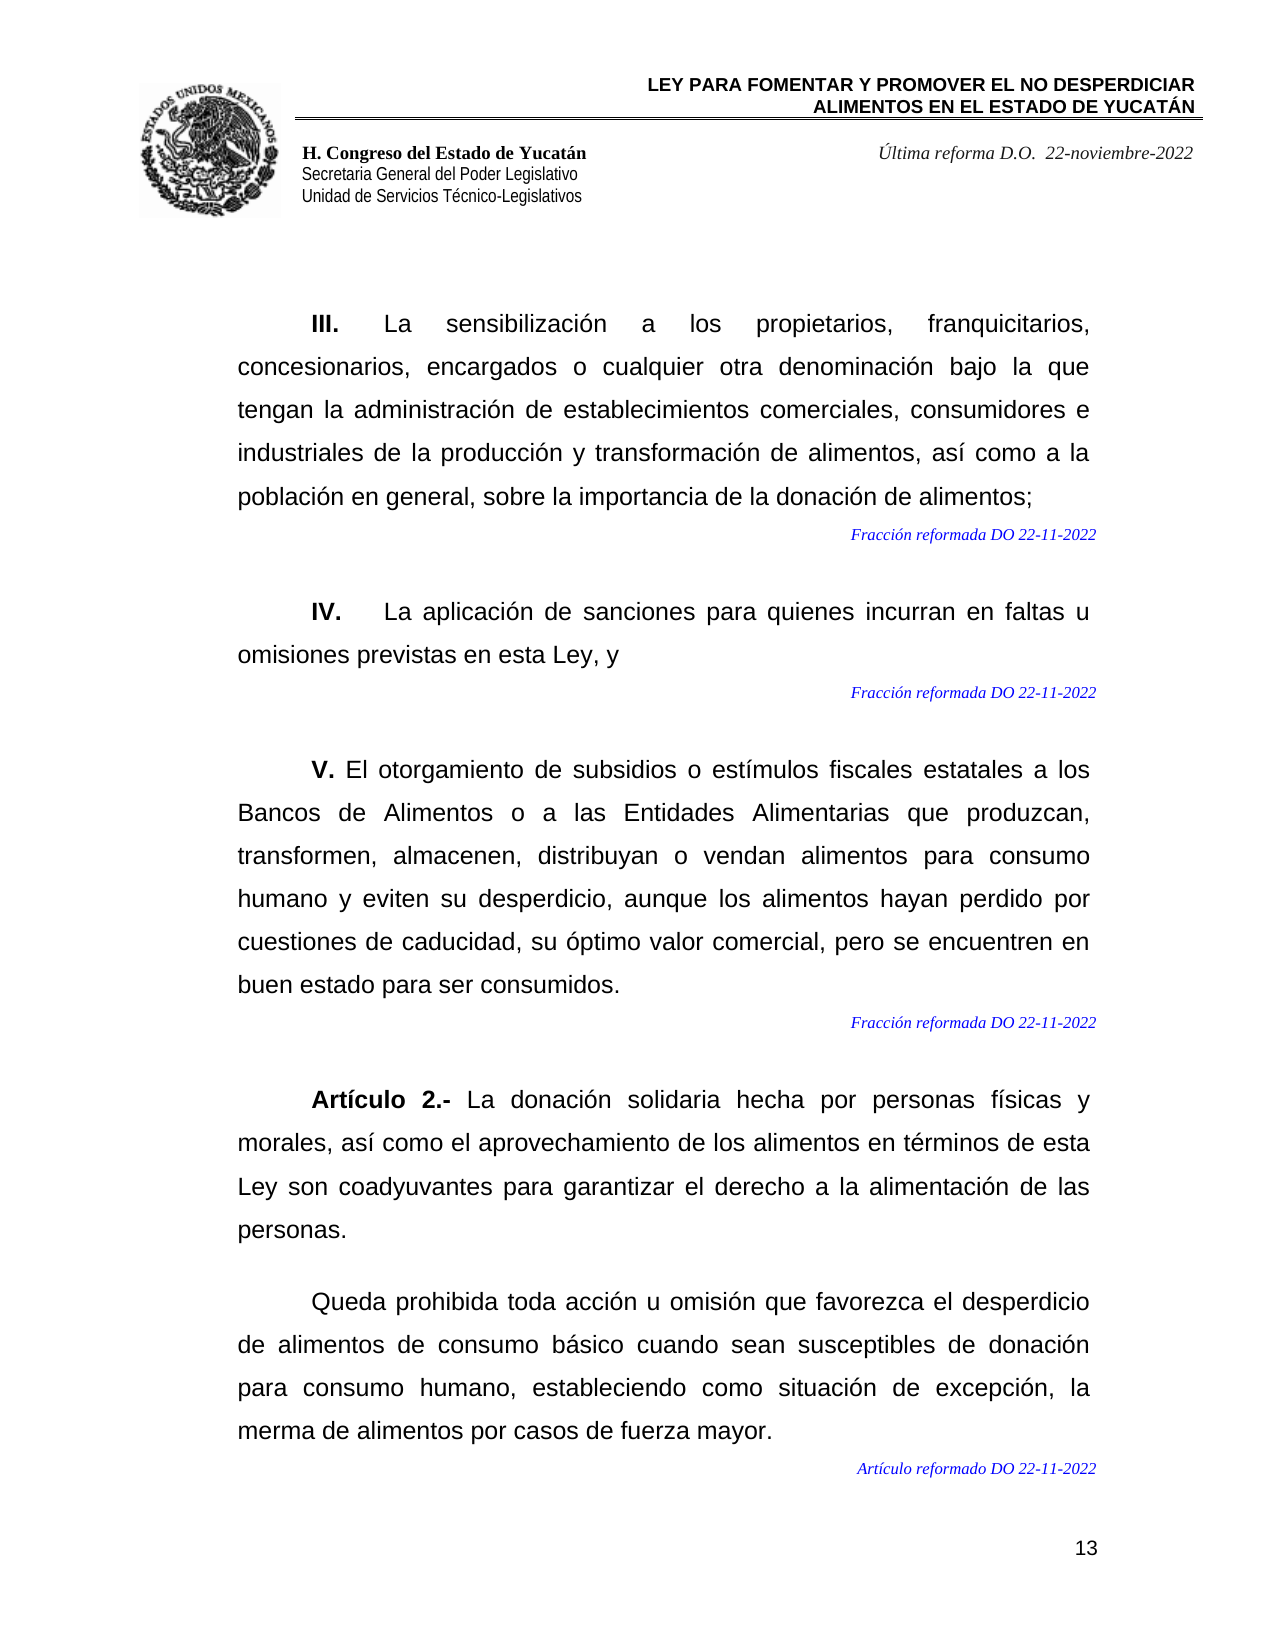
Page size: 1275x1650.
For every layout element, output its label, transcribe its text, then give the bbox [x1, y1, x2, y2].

text Artículo reformado DO 22-11-2022 [236, 1459, 1098, 1478]
text V. El otorgamiento de subsidios o estímulos fiscales estatales a los Bancos de Alimentos o a las Entidades Alimentarias que produzcan, transformen, almacenen, distribuyan o vendan alimentos para consumo humano y eviten su desperdicio, aunque los alimentos hayan perdido por cuestiones de caducidad, su óptimo valor comercial, pero se encuentren en buen estado para ser consumidos. [237, 754, 1091, 999]
text Artículo 2.- La donación solidaria hecha por personas físicas y morales, así como el aprovechamiento de los alimentos en términos de esta Ley son coadyuvantes para garantizar el derecho a la alimentación de las personas. [237, 1085, 1091, 1243]
text Fracción reformada DO 22-11-2022 [236, 1013, 1098, 1032]
text IV. La aplicación de sanciones para quienes incurran en faltas u omisiones previstas en esta Ley, y [237, 596, 1091, 668]
text III. La sensibilización a los propietarios, franquicitarios, concesionarios, encargados o cualquier otra denominación bajo la que tengan la administración de establecimientos comerciales, consumidores e industriales de la producción y transformación de alimentos, así como a la población en general, sobre la importancia de la donación de alimentos; [237, 309, 1091, 510]
text Queda prohibida toda acción u omisión que favorezca el desperdicio de alimentos de consumo básico cuando sean susceptibles de donación para consumo humano, estableciendo como situación de excepción, la merma de alimentos por casos de fuerza mayor. [237, 1286, 1091, 1444]
text Fracción reformada DO 22-11-2022 [236, 683, 1098, 702]
text Fracción reformada DO 22-11-2022 [236, 524, 1098, 544]
